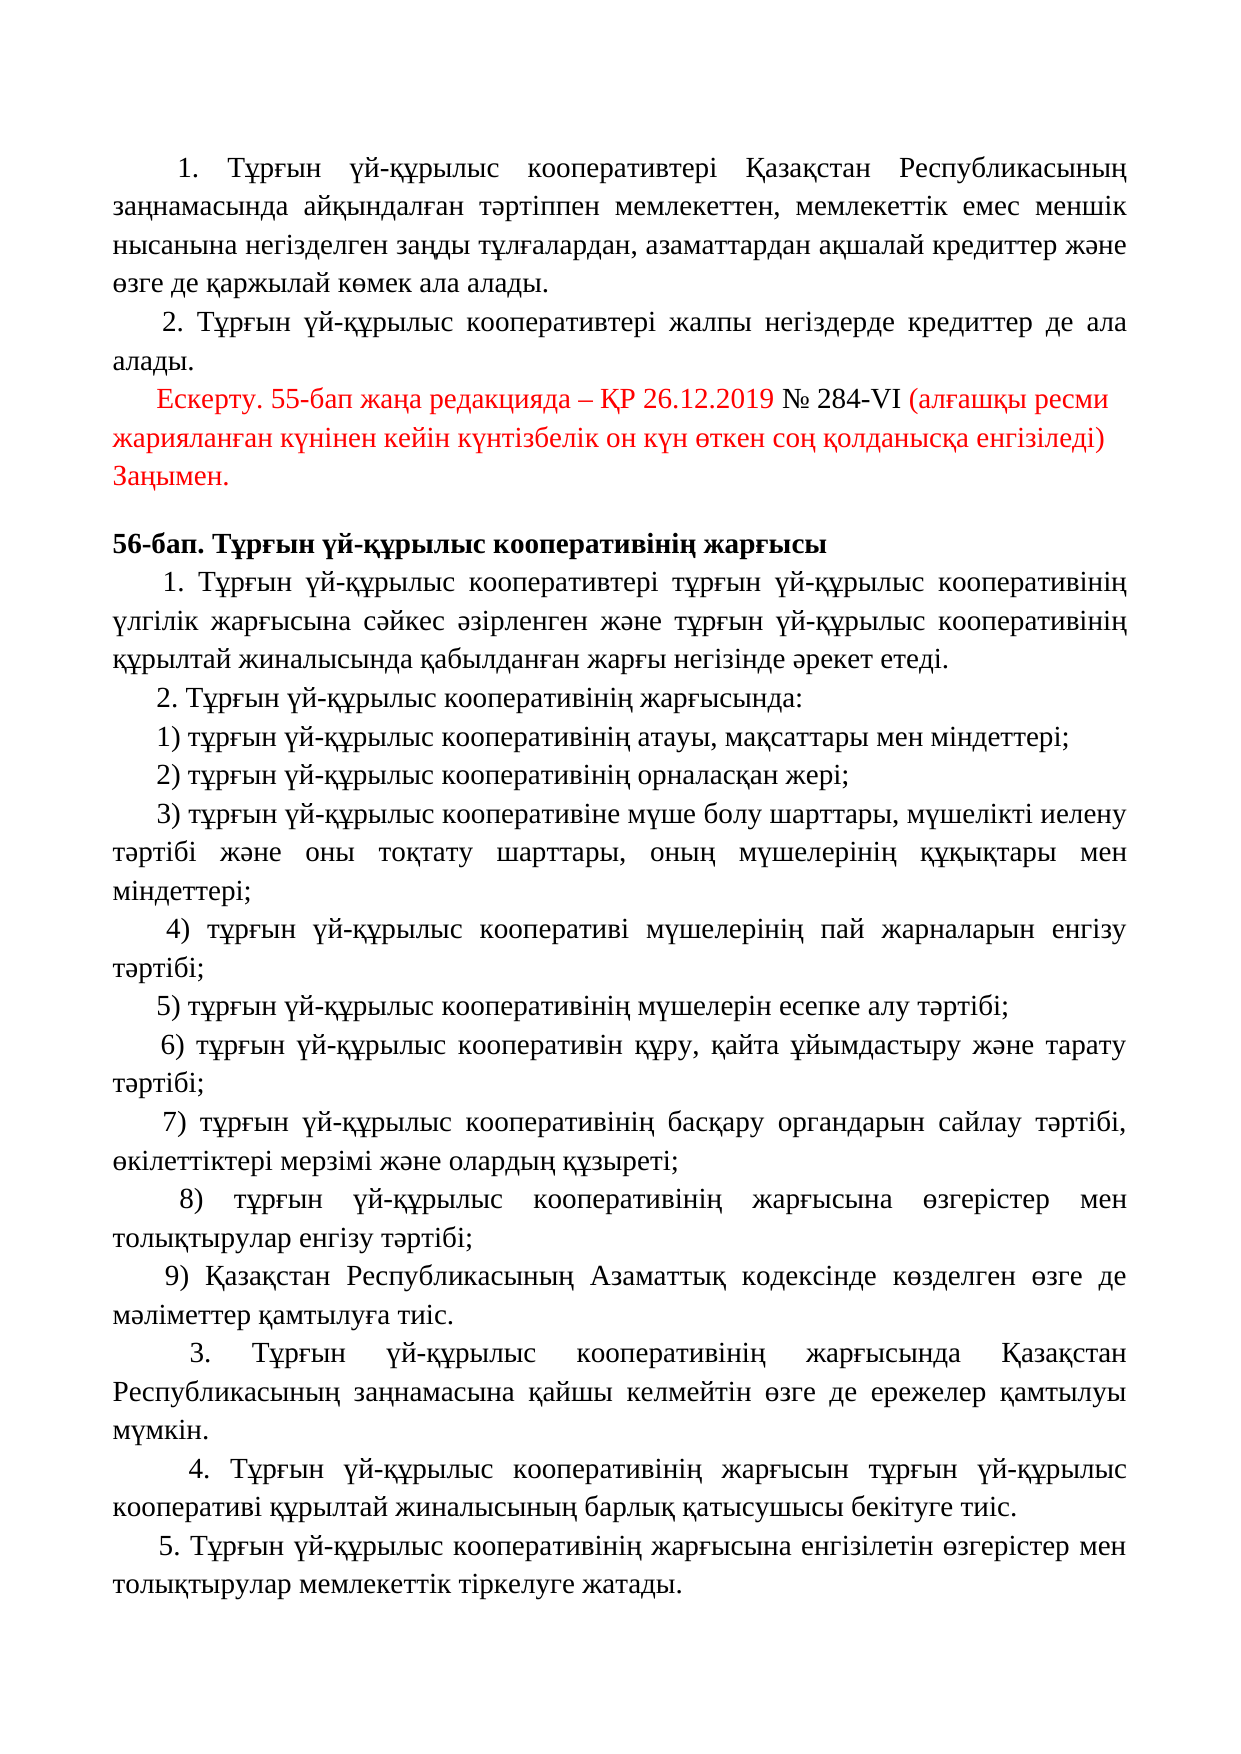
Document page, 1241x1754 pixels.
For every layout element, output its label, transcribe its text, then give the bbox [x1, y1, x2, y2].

text Ескерту. 55-бап жаңа редакцияда – ҚР 26.12.2019 № 284-VІ (алғашқы ресми жарияланған күнінен кейін күнтізбелік он күн өткен соң қолданысқа енгізіледі) Заңымен. [112, 381, 1128, 522]
text 3. Тұрғын үй-құрылыс кооперативінің жарғысында Қазақстан Республикасының заңнамасына қайшы келмейтін өзге де ережелер қамтылуы мүмкін. [112, 1335, 1128, 1446]
text 56-бап. Тұрғын үй-құрылыс кооперативiнiң жарғысы [112, 526, 1128, 559]
text 4. Тұрғын үй-құрылыс кооперативінің жарғысын тұрғын үй-құрылыс кооперативі құрылтай жиналысының барлық қатысушысы бекітуге тиіс. [112, 1451, 1128, 1523]
text 2) тұрғын үй-құрылыс кооперативінің орналасқан жері; [112, 757, 1128, 791]
text 1) тұрғын үй-құрылыс кооперативінің атауы, мақсаттары мен міндеттері; [112, 719, 1128, 752]
text 7) тұрғын үй-құрылыс кооперативінің басқару органдарын сайлау тәртібі, өкілеттіктері мерзімі және олардың құзыреті; [112, 1104, 1128, 1176]
text 1. Тұрғын үй-құрылыс кооперативтері тұрғын үй-құрылыс кооперативінің үлгілік жарғысына сәйкес әзірленген және тұрғын үй-құрылыс кооперативінің құрылтай жиналысында қабылданған жарғы негізінде әрекет етеді. [112, 564, 1128, 675]
text 2. Тұрғын үй-құрылыс кооперативінің жарғысында: [112, 680, 1128, 714]
text 1. Тұрғын үй-құрылыс кооперативтері Қазақстан Республикасының заңнамасында айқындалған тәртіппен мемлекеттен, мемлекеттік емес меншік нысанына негізделген заңды тұлғалардан, азаматтардан ақшалай кредиттер және өзге де қаржылай көмек ала алады. [112, 150, 1128, 299]
text 3) тұрғын үй-құрылыс кооперативіне мүше болу шарттары, мүшелікті иелену тәртібі және оны тоқтату шарттары, оның мүшелерінің құқықтары мен міндеттері; [112, 796, 1128, 906]
text 5. Тұрғын үй-құрылыс кооперативінің жарғысына енгізілетін өзгерістер мен толықтырулар мемлекеттік тіркелуге жатады. [112, 1528, 1128, 1600]
text 2. Тұрғын үй-құрылыс кооперативтері жалпы негіздерде кредиттер де ала алады. [112, 304, 1128, 376]
text 9) Қазақстан Республикасының Азаматтық кодексінде көзделген өзге де мәліметтер қамтылуға тиіс. [112, 1258, 1128, 1330]
text 8) тұрғын үй-құрылыс кооперативінің жарғысына өзгерістер мен толықтырулар енгізу тәртібі; [112, 1181, 1128, 1253]
text 5) тұрғын үй-құрылыс кооперативінің мүшелерін есепке алу тәртібі; [112, 988, 1128, 1022]
text 4) тұрғын үй-құрылыс кооперативі мүшелерінің пай жарналарын енгізу тәртібі; [112, 911, 1128, 983]
text 6) тұрғын үй-құрылыс кооперативін құру, қайта ұйымдастыру және тарату тәртібі; [112, 1027, 1128, 1099]
